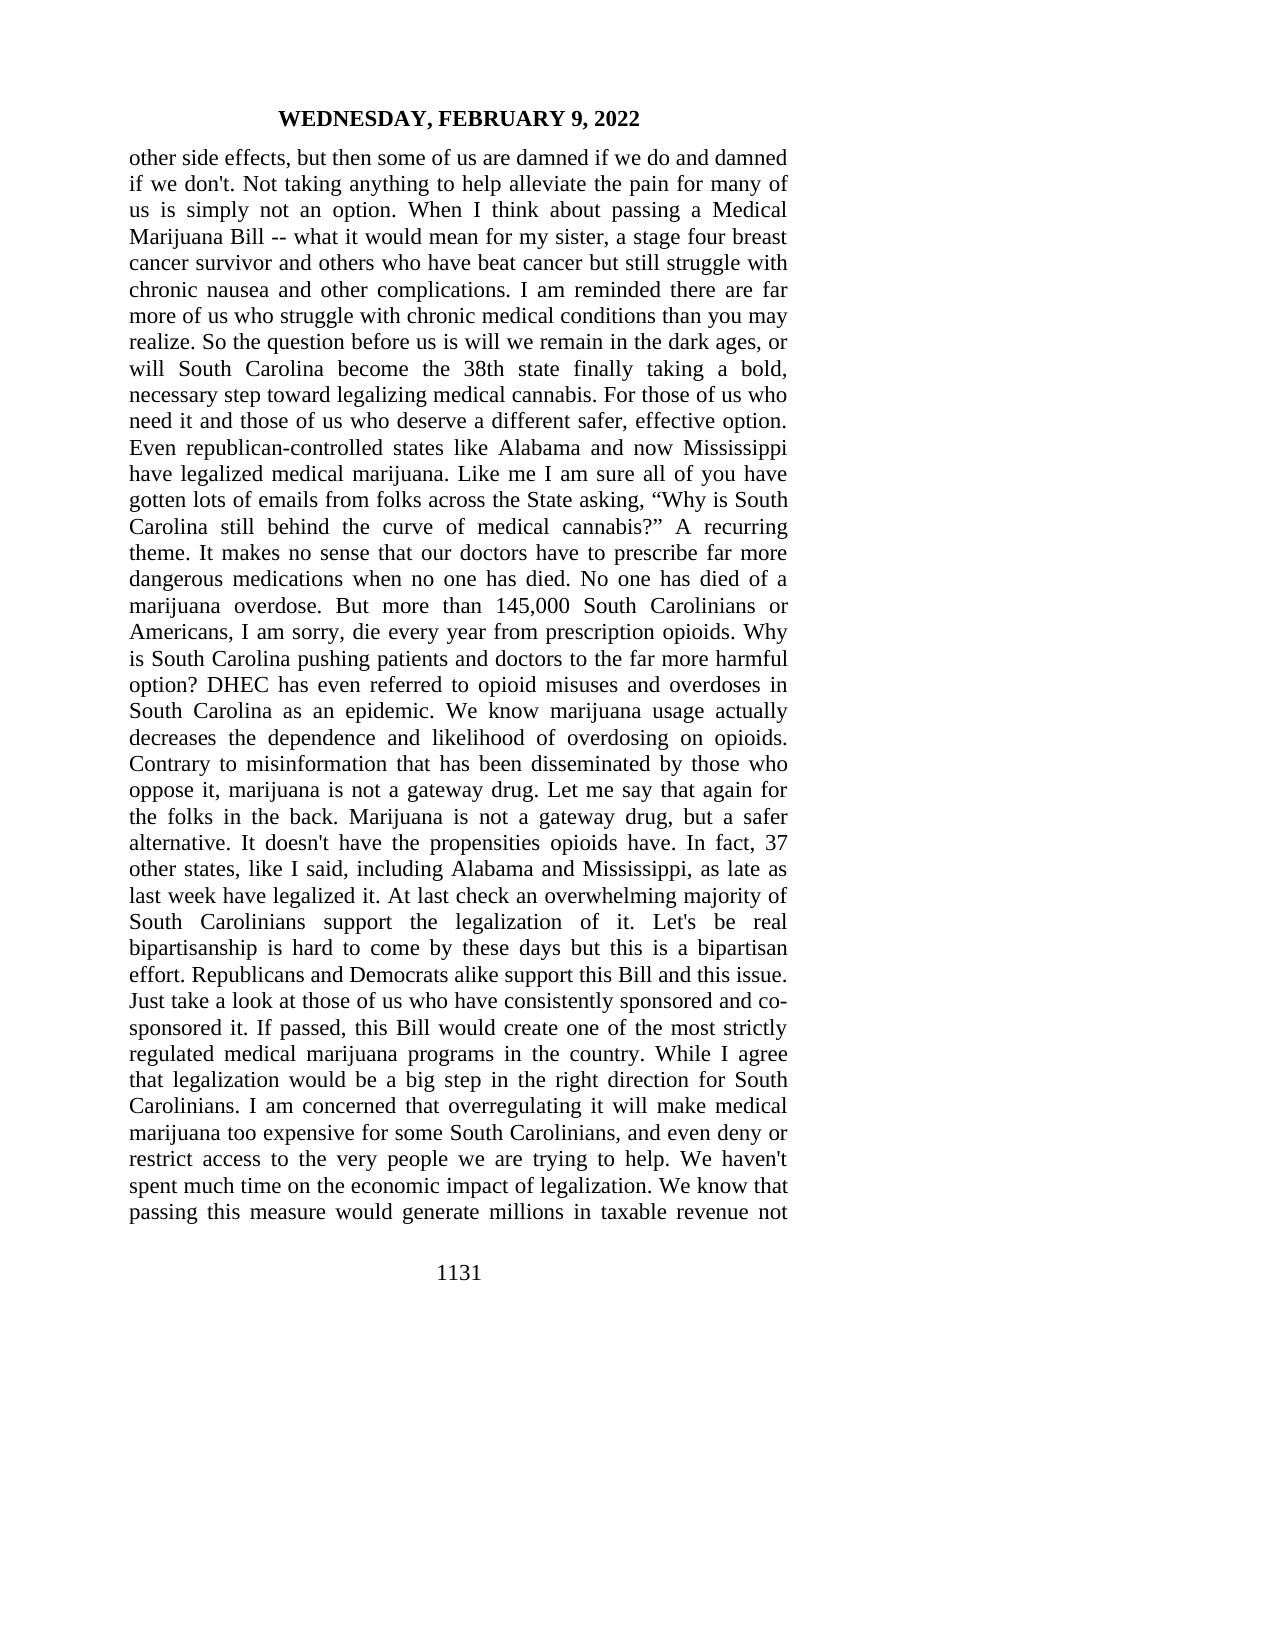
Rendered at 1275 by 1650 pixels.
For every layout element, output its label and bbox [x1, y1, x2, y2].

text [129, 144, 789, 1224]
